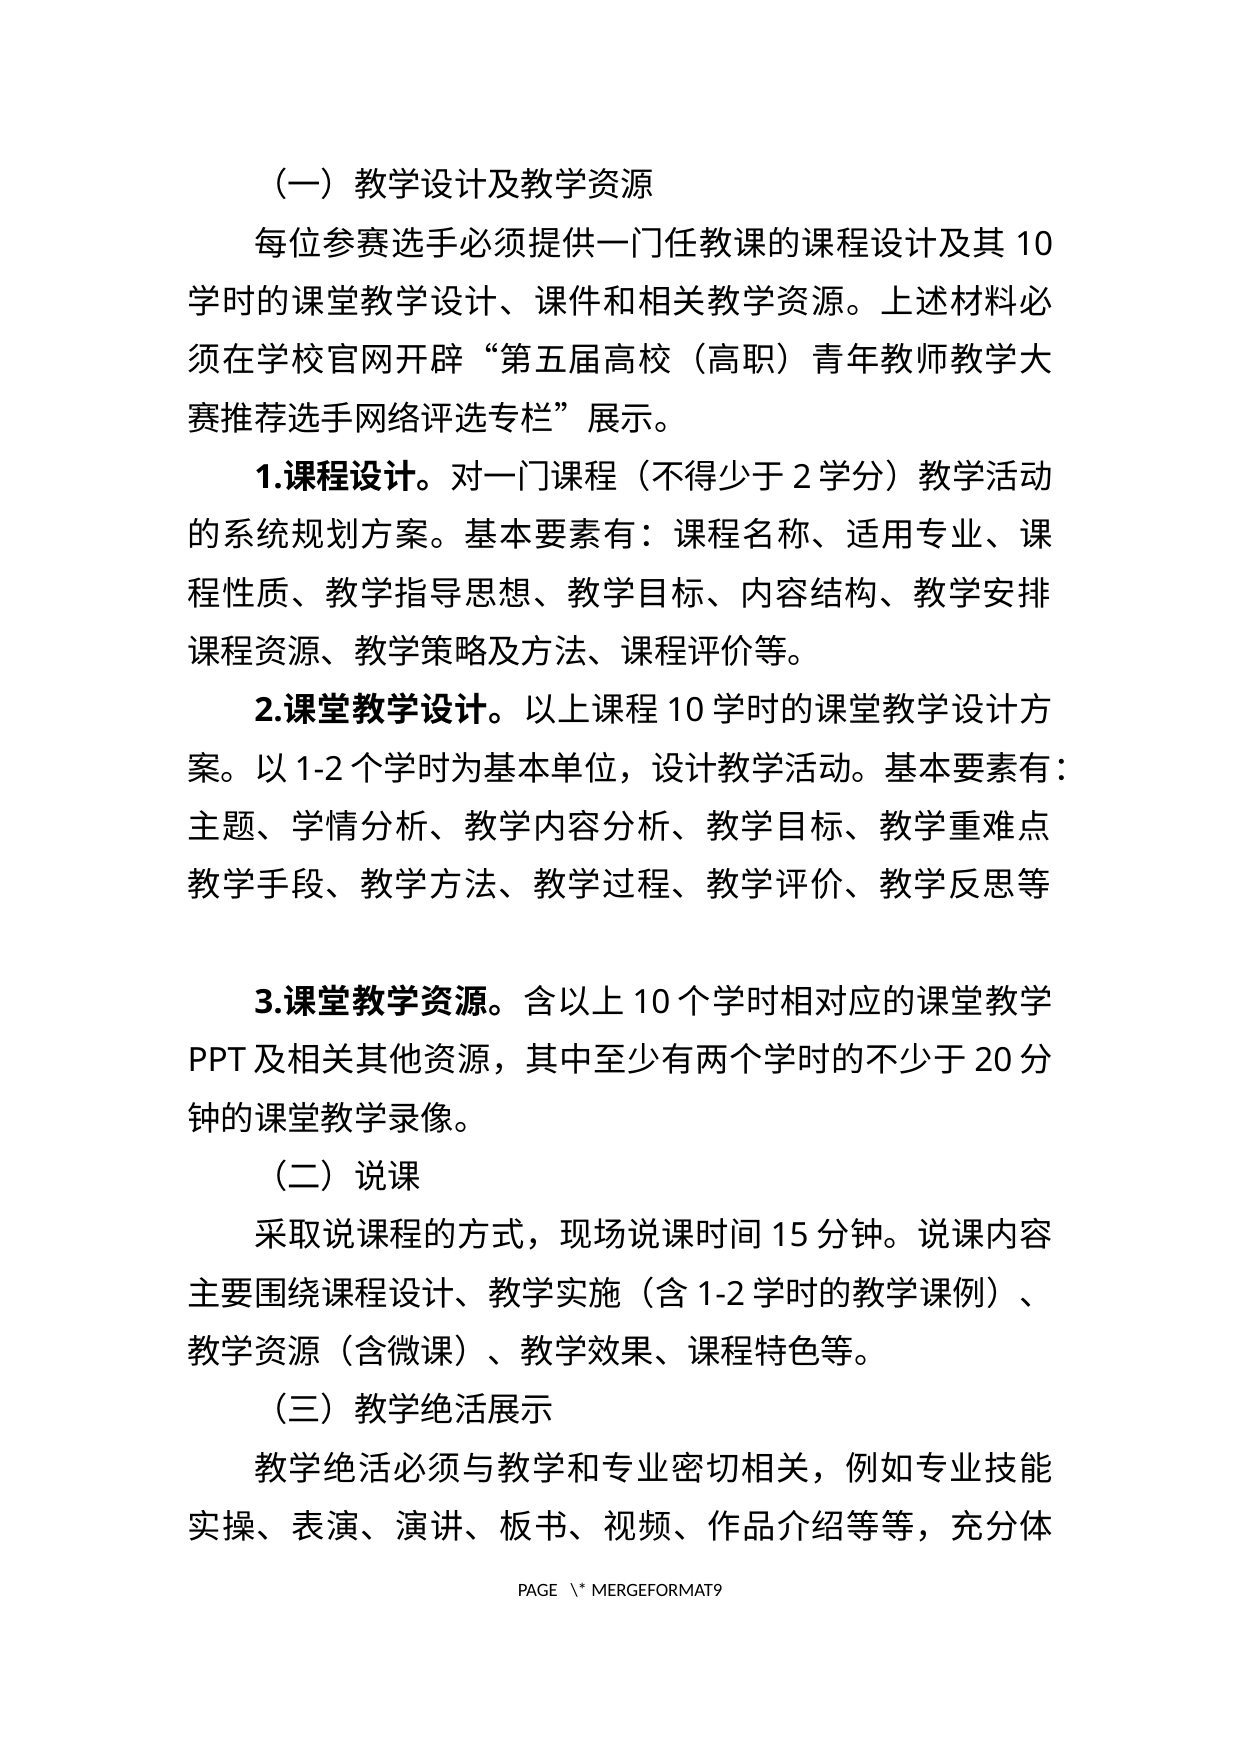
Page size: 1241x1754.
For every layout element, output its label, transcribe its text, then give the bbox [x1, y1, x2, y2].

text 2.课堂教学设计。以上课程10学时的课堂教学设计方案。以1-2个学时为基本单位，设计教学活动。基本要素有：主题、学情分析、教学内容分析、教学目标、教学重难点、教学手段、教学方法、教学过程、教学评价、教学反思等。 [187, 675, 1053, 967]
text （二）说课 [187, 1142, 1053, 1200]
text （一）教学设计及教学资源 [187, 150, 1053, 208]
text 采取说课程的方式，现场说课时间15分钟。说课内容主要围绕课程设计、教学实施（含1-2学时的教学课例）、教学资源（含微课）、教学效果、课程特色等。 [187, 1200, 1053, 1375]
text 1.课程设计。对一门课程（不得少于2学分）教学活动的系统规划方案。基本要素有：课程名称、适用专业、课程性质、教学指导思想、教学目标、内容结构、教学安排、课程资源、教学策略及方法、课程评价等。 [187, 442, 1053, 675]
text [187, 1433, 1053, 1550]
text 3.课堂教学资源。含以上10个学时相对应的课堂教学PPT及相关其他资源，其中至少有两个学时的不少于20分钟的课堂教学录像。 [187, 967, 1053, 1142]
text 每位参赛选手必须提供一门任教课的课程设计及其10学时的课堂教学设计、课件和相关教学资源。上述材料必须在学校官网开辟“第五届高校（高职）青年教师教学大赛推荐选手网络评选专栏”展示。 [187, 208, 1053, 442]
text （三）教学绝活展示 [187, 1375, 1053, 1433]
